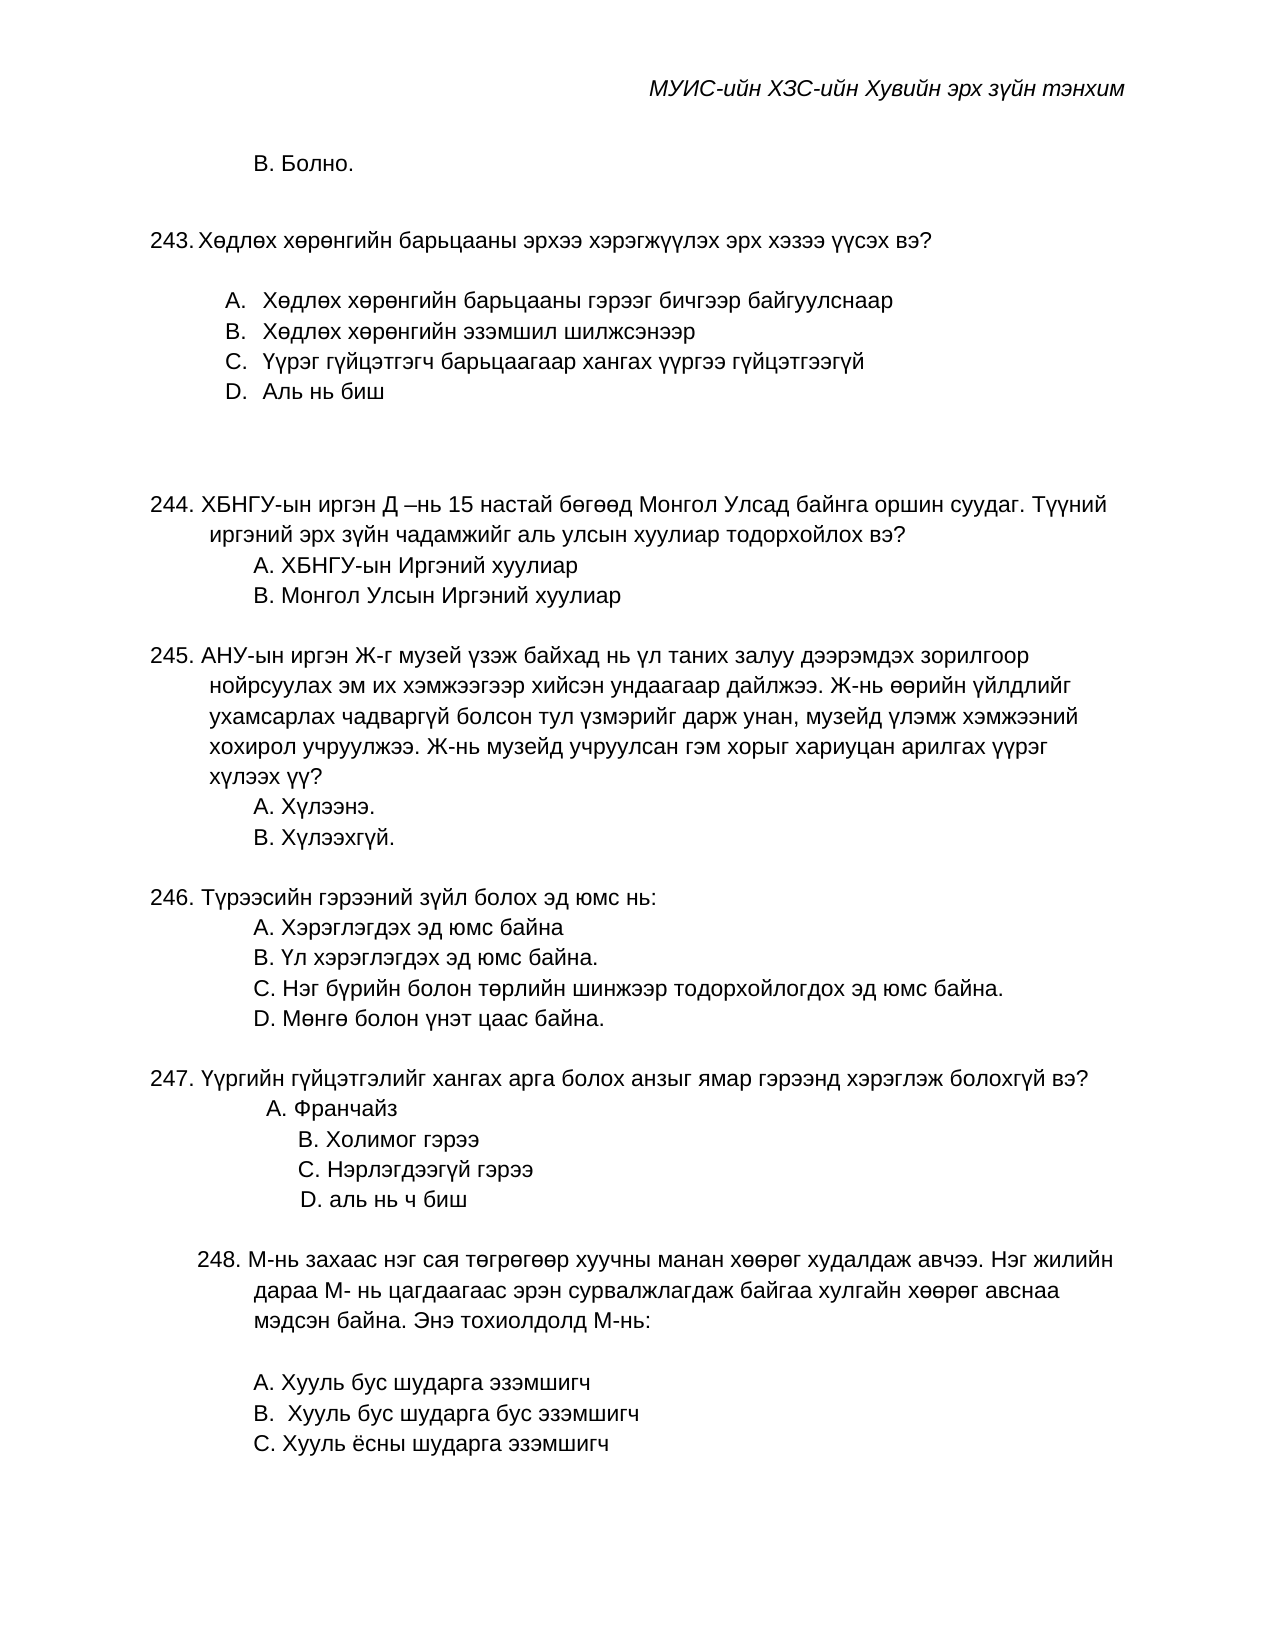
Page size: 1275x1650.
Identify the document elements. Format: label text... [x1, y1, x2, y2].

text 248. М-нь захаас нэг сая төгрөгөөр хуучны манан хөөрөг худалдаж авчээ. Нэг жилийн дараа М- нь цагдаагаас эрэн сурвалжлагдаж байгаа хулгайн хөөрөг авснаа мэдсэн байна. Энэ тохиолдолд М-нь: [197, 1246, 1125, 1333]
text C. Хууль ёсны шударга эзэмшигч [197, 1430, 1125, 1456]
text 247. Үүргийн гүйцэтгэлийг хангах арга болох анзыг ямар гэрээнд хэрэглэж болохгүй вэ? [150, 1065, 1125, 1092]
text А. Хүлээнэ. [197, 793, 1125, 820]
text А. Хэрэглэгдэх эд юмс байна [197, 914, 1125, 941]
list Хөдлөх хөрөнгийн эзэмшил шилжсэнээр [225, 318, 1125, 344]
list Үүрэг гүйцэтгэгч барьцаагаар хангах үүргээ гүйцэтгээгүй [225, 348, 1125, 374]
text B. Хүлээхгүй. [197, 823, 1125, 850]
text B. Хууль бус шударга бус эзэмшигч [197, 1399, 1125, 1426]
text C. Нэрлэгдээгүй гэрээ [197, 1156, 1125, 1182]
text B. Монгол Улсын Иргэний хуулиар [197, 582, 1125, 608]
text 244. ХБНГУ-ын иргэн Д –нь 15 настай бөгөөд Монгол Улсад байнга оршин суудаг. Түүний иргэний эрх зүйн чадамжийг аль улсын хуулиар тодорхойлох вэ? [150, 491, 1125, 548]
text B. Болно. [197, 150, 1125, 176]
text B. Холимог гэрээ [197, 1126, 1125, 1152]
list Хөдлөх хөрөнгийн барьцааны эрхээ хэрэгжүүлэх эрх хэзээ үүсэх вэ? [150, 227, 1125, 253]
text 246. Түрээсийн гэрээний зүйл болох эд юмс нь: [150, 884, 1125, 910]
text А. ХБНГУ-ын Иргэний хуулиар [197, 552, 1125, 578]
text А. Хууль бус шударга эзэмшигч [197, 1369, 1125, 1396]
text C. Нэг бүрийн болон төрлийн шинжээр тодорхойлогдох эд юмс байна. [197, 974, 1125, 1001]
text D. аль нь ч биш [197, 1186, 1125, 1212]
text А. Франчайз [197, 1095, 1125, 1122]
text B. Үл хэрэглэгдэх эд юмс байна. [197, 944, 1125, 971]
list Хөдлөх хөрөнгийн барьцааны гэрээг бичгээр байгуулснаар [225, 287, 1125, 314]
list Аль нь биш [225, 378, 1125, 404]
text D. Мөнгө болон үнэт цаас байна. [197, 1005, 1125, 1031]
text 245. АНУ-ын иргэн Ж-г музей үзэж байхад нь үл таних залуу дээрэмдэх зорилгоор нойрсуулах эм их хэмжээгээр хийсэн ундаагаар дайлжээ. Ж-нь өөрийн үйлдлийг ухамсарлах чадваргүй болсон тул үзмэрийг дарж унан, музейд үлэмж хэмжээний хохирол учруулжээ. Ж-нь музейд учруулсан гэм хорыг хариуцан арилгах үүрэг хүлээх үү? [150, 642, 1125, 789]
